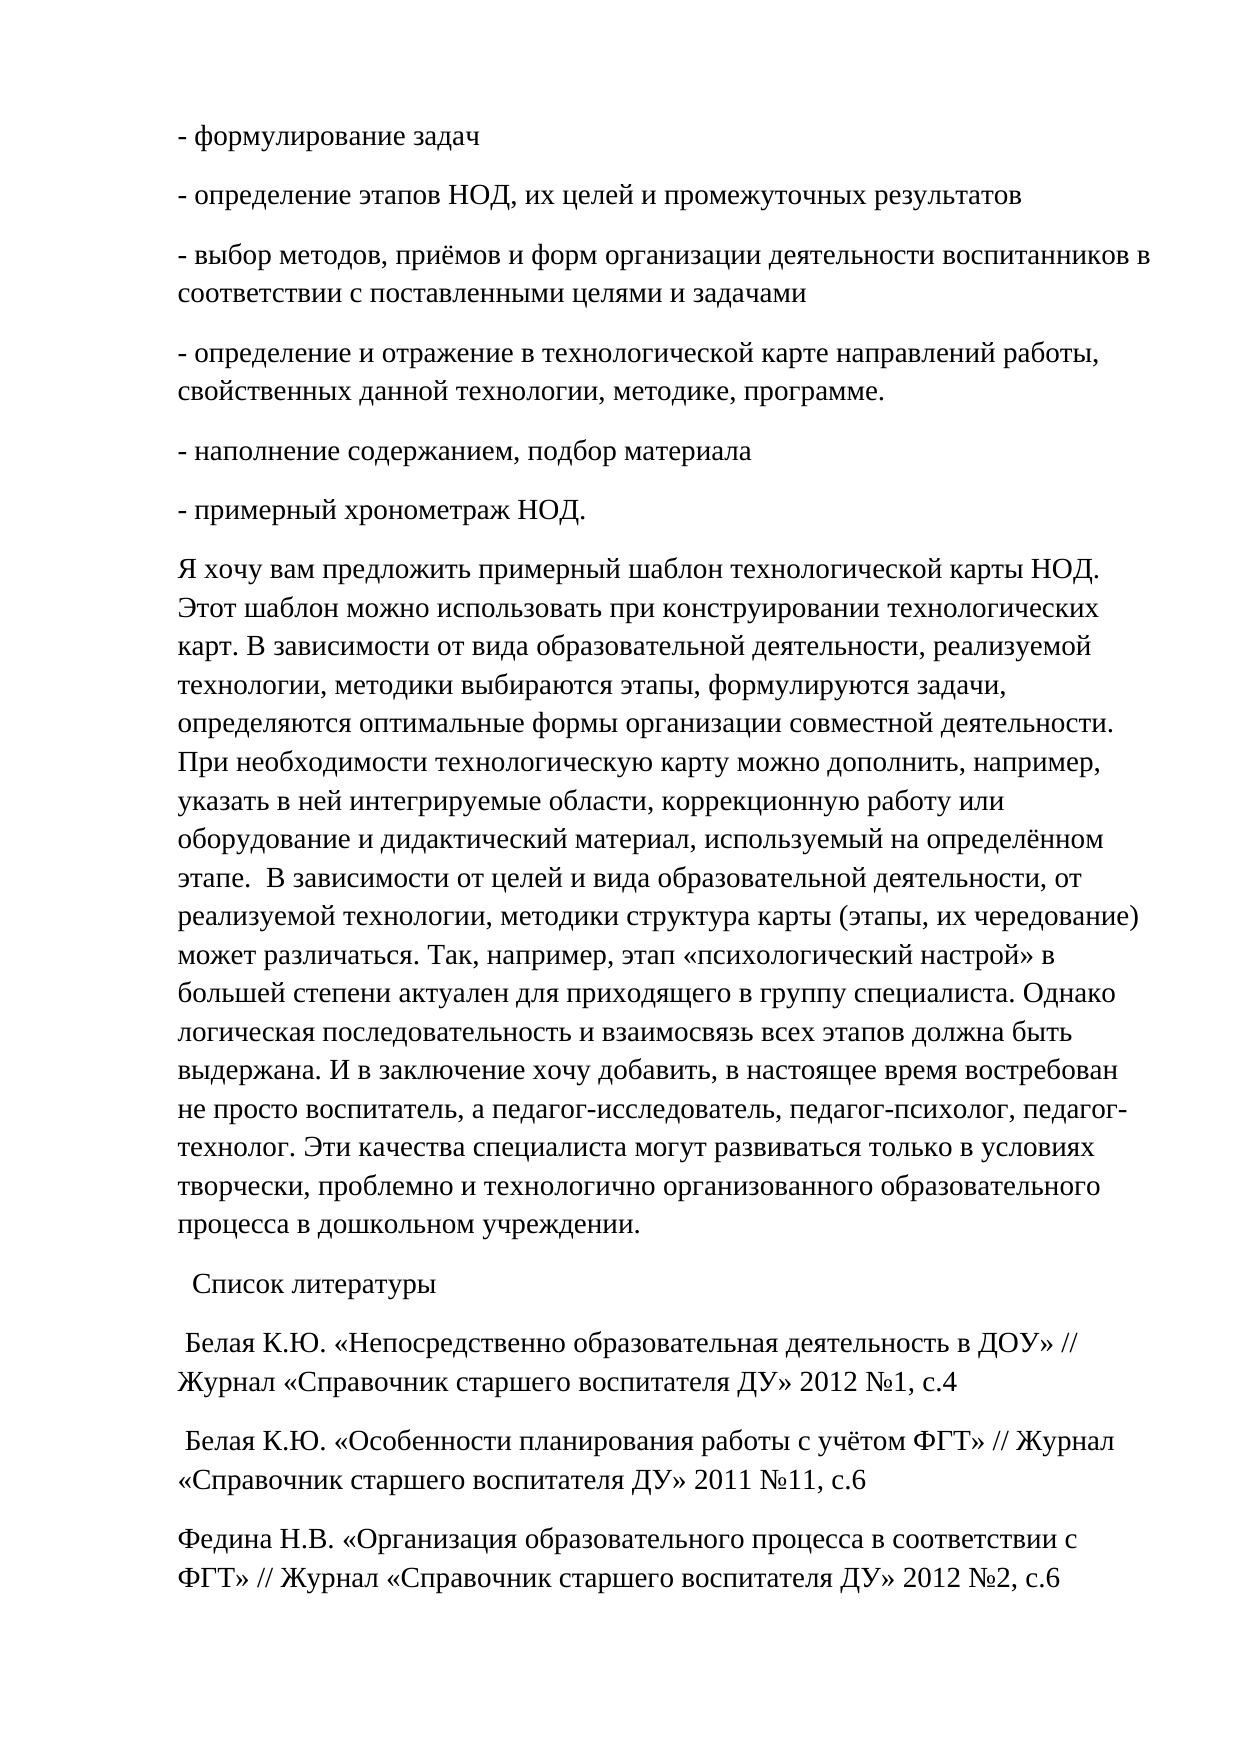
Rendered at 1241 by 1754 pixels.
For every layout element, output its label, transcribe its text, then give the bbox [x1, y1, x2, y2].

text Федина Н.В. «Организация образовательного процесса в соответствии с ФГТ» // Журнал «Справочник старшего воспитателя ДУ» 2012 №2, с.6 [177, 1521, 1152, 1593]
text - формулирование задач [177, 118, 1152, 152]
text Я хочу вам предложить примерный шаблон технологической карты НОД. Этот шаблон можно использовать при конструировании технологических карт. В зависимости от вида образовательной деятельности, реализуемой технологии, методики выбираются этапы, формулируются задачи, определяются оптимальные формы организации совместной деятельности. При необходимости технологическую карту можно дополнить, например, указать в ней интегрируемые области, коррекционную работу или оборудование и дидактический материал, используемый на определённом этапе. В зависимости от целей и вида образовательной деятельности, от реализуемой технологии, методики структура карты (этапы, их чередование) может различаться. Так, например, этап «психологический настрой» в большей степени актуален для приходящего в группу специалиста. Однако логическая последовательность и взаимосвязь всех этапов должна быть выдержана. И в заключение хочу добавить, в настоящее время востребован не просто воспитатель, а педагог-исследователь, педагог-психолог, педагог-технолог. Эти качества специалиста могут развиваться только в условиях творчески, проблемно и технологично организованного образовательного процесса в дошкольном учреждении. [177, 551, 1152, 1240]
text Белая К.Ю. «Особенности планирования работы с учётом ФГТ» // Журнал «Справочник старшего воспитателя ДУ» 2011 №11, с.6 [177, 1423, 1152, 1495]
text Белая К.Ю. «Непосредственно образовательная деятельность в ДОУ» // Журнал «Справочник старшего воспитателя ДУ» 2012 №1, с.4 [177, 1325, 1152, 1397]
text - примерный хронометраж НОД. [177, 492, 1152, 526]
text - наполнение содержанием, подбор материала [177, 433, 1152, 466]
text - определение этапов НОД, их целей и промежуточных результатов [177, 177, 1152, 211]
text - выбор методов, приёмов и форм организации деятельности воспитанников в соответствии с поставленными целями и задачами [177, 237, 1152, 309]
text - определение и отражение в технологической карте направлений работы, свойственных данной технологии, методике, программе. [177, 335, 1152, 407]
text Список литературы [177, 1266, 1152, 1299]
